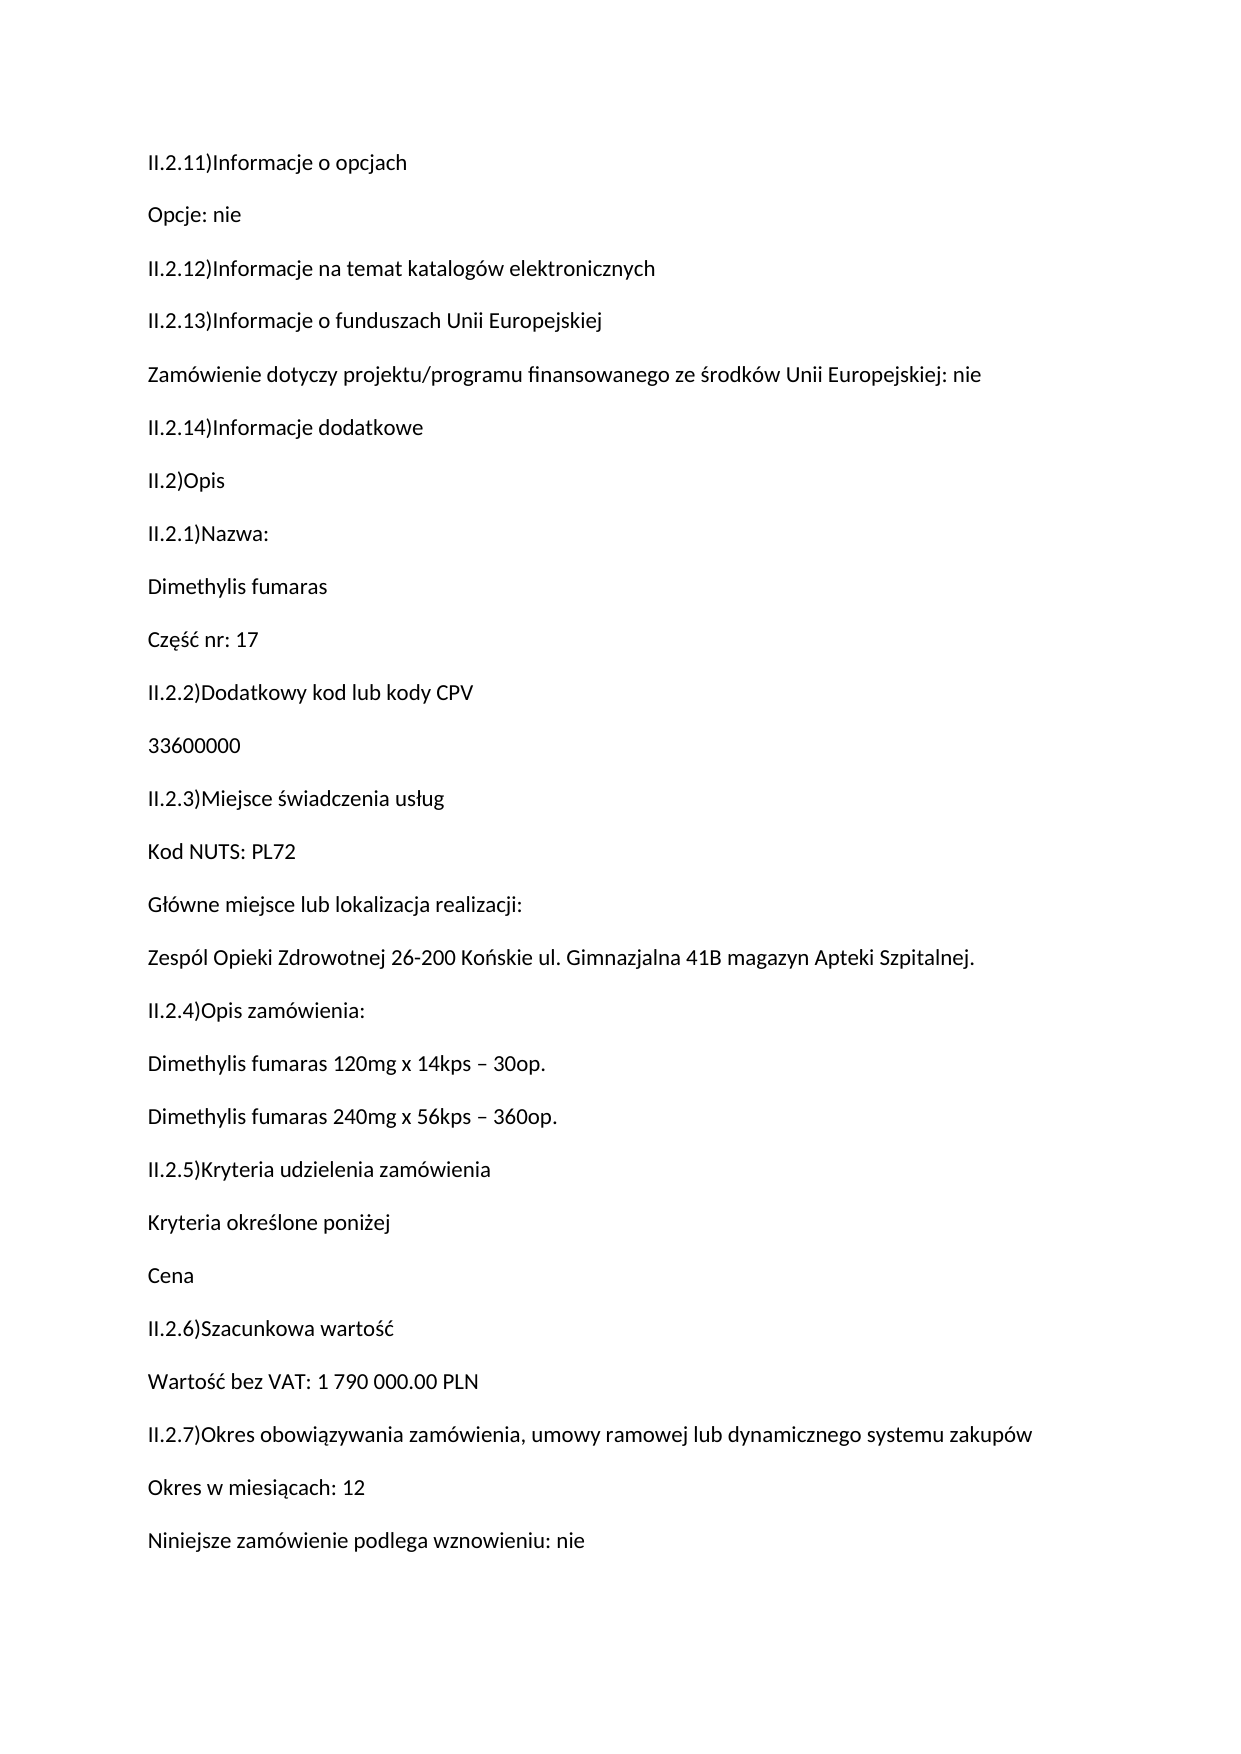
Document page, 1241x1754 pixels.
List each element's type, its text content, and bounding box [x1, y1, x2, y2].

text Zamówienie dotyczy projektu/programu finansowanego ze środków Unii Europejskiej: nie [148, 360, 1093, 388]
text Część nr: 17 [148, 625, 1093, 653]
text Wartość bez VAT: 1 790 000.00 PLN [148, 1367, 1093, 1395]
text Dimethylis fumaras 120mg x 14kps – 30op. [148, 1049, 1093, 1077]
text II.2.7)Okres obowiązywania zamówienia, umowy ramowej lub dynamicznego systemu zakupów [148, 1420, 1093, 1448]
text Opcje: nie [148, 201, 1093, 229]
text Zespól Opieki Zdrowotnej 26-200 Końskie ul. Gimnazjalna 41B magazyn Apteki Szpitalnej. [148, 943, 1093, 971]
text Dimethylis fumaras [148, 572, 1093, 600]
text Główne miejsce lub lokalizacja realizacji: [148, 890, 1093, 918]
text II.2)Opis [148, 466, 1093, 494]
text 33600000 [148, 731, 1093, 759]
text Cena [148, 1261, 1093, 1289]
text II.2.13)Informacje o funduszach Unii Europejskiej [148, 307, 1093, 335]
text Dimethylis fumaras 240mg x 56kps – 360op. [148, 1102, 1093, 1130]
text II.2.4)Opis zamówienia: [148, 996, 1093, 1024]
text II.2.2)Dodatkowy kod lub kody CPV [148, 678, 1093, 706]
text II.2.5)Kryteria udzielenia zamówienia [148, 1155, 1093, 1183]
text II.2.11)Informacje o opcjach [148, 148, 1093, 176]
text II.2.12)Informacje na temat katalogów elektronicznych [148, 254, 1093, 282]
text II.2.14)Informacje dodatkowe [148, 413, 1093, 441]
text II.2.1)Nazwa: [148, 519, 1093, 547]
text Kryteria określone poniżej [148, 1208, 1093, 1236]
text Kod NUTS: PL72 [148, 837, 1093, 865]
text Niniejsze zamówienie podlega wznowieniu: nie [148, 1526, 1093, 1554]
text II.2.6)Szacunkowa wartość [148, 1314, 1093, 1342]
text II.2.3)Miejsce świadczenia usług [148, 784, 1093, 812]
text Okres w miesiącach: 12 [148, 1473, 1093, 1501]
